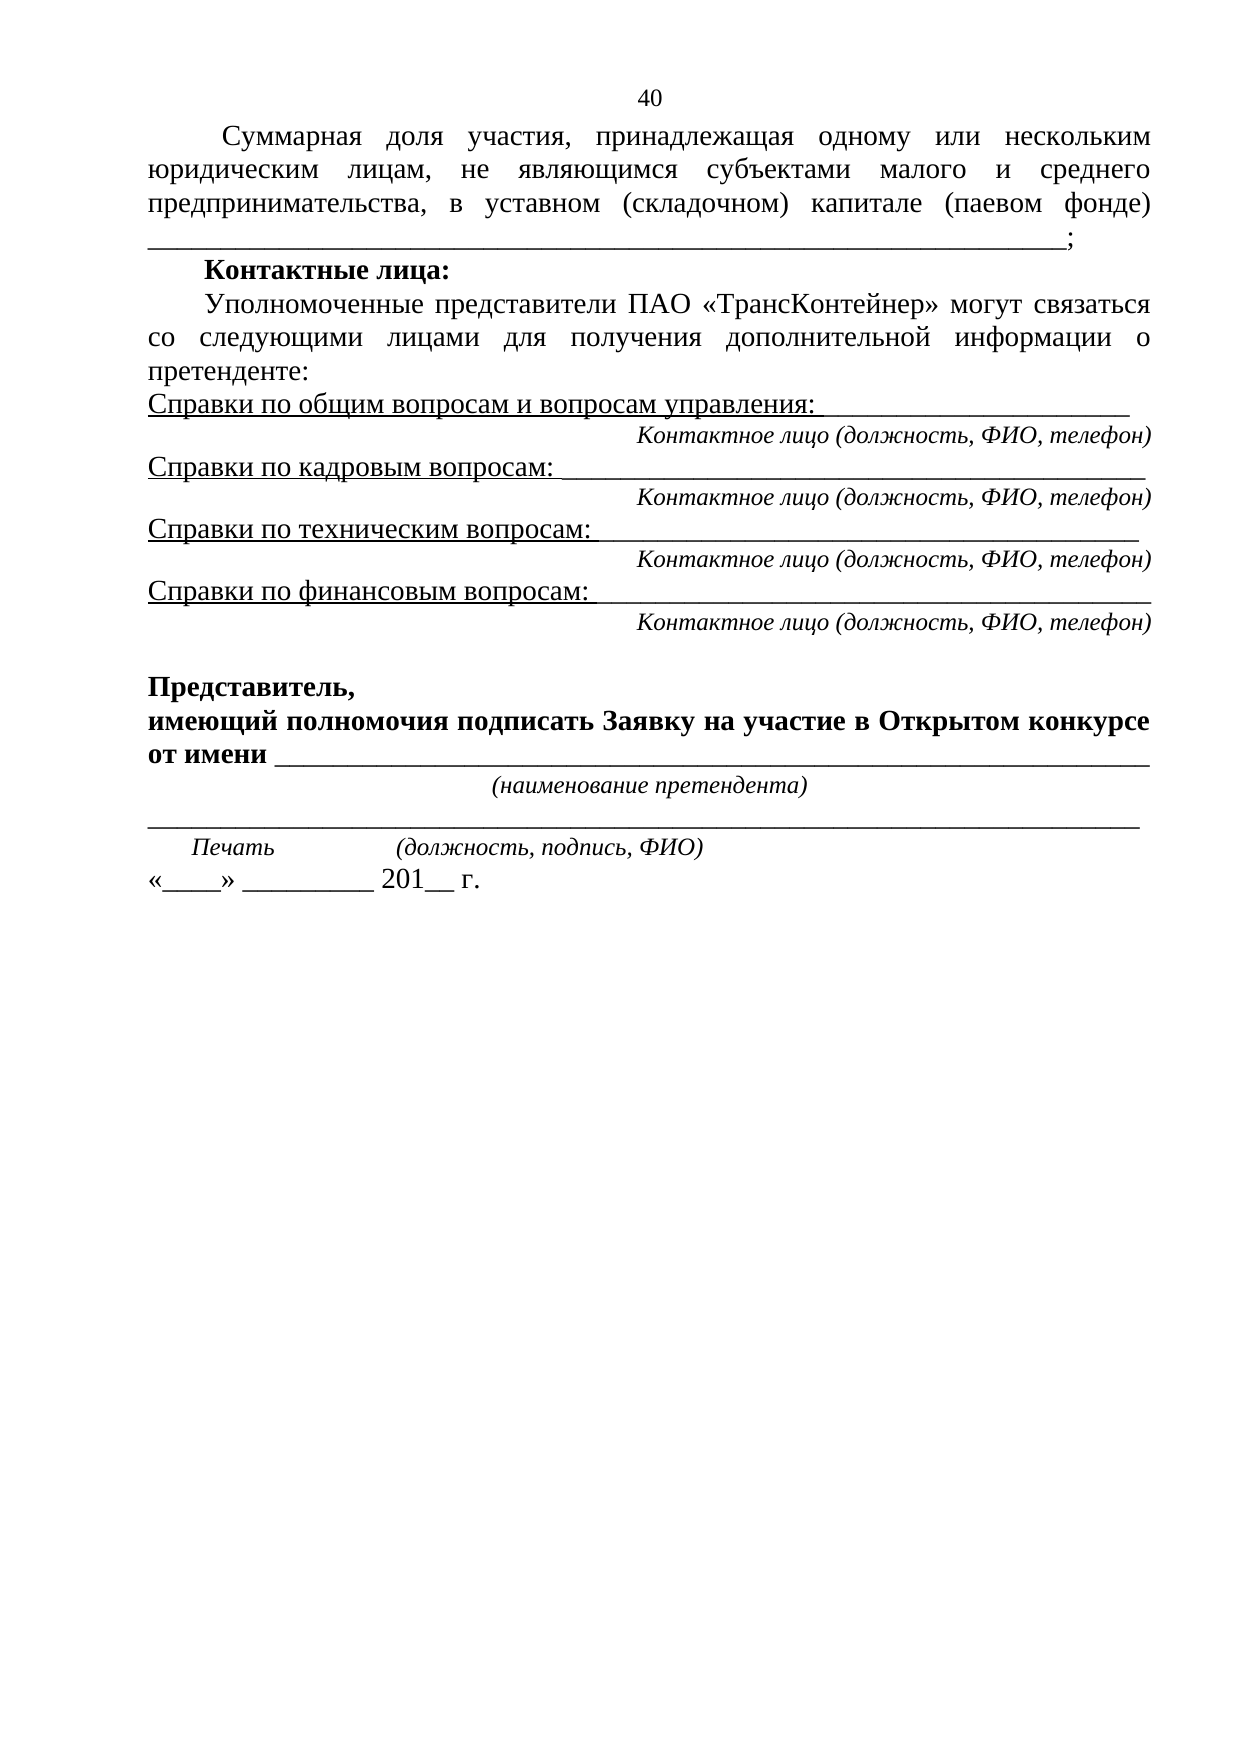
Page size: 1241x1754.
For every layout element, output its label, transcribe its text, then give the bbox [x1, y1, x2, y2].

text Контактное лицо (должность, ФИО, телефон) [148, 482, 1152, 511]
text Справки по кадровым вопросам: ________________________________________ [148, 449, 1152, 482]
text имеющий полномочия подписать Заявку на участие в Открытом конкурсе от имени ____________________________________________________________ [148, 703, 1152, 770]
text Контактное лицо (должность, ФИО, телефон) [148, 544, 1152, 573]
text Представитель, [148, 669, 1152, 703]
text «____» _________ 201__ г. [148, 861, 1152, 894]
text Справки по техническим вопросам: _____________________________________ [148, 511, 1152, 544]
text Справки по общим вопросам и вопросам управления: _____________________ [148, 386, 1152, 420]
text Уполномоченные представители ПАО «ТрансКонтейнер» могут связаться со следующими лицами для получения дополнительной информации о претенденте: [148, 286, 1152, 386]
text (наименование претендента) [148, 770, 1152, 798]
text Суммарная доля участия, принадлежащая одному или нескольким юридическим лицам, не являющимся субъектами малого и среднего предпринимательства, в уставном (складочном) капитале (паевом фонде) _______________________________________________________________; [148, 118, 1152, 252]
text Справки по финансовым вопросам: ______________________________________ [148, 573, 1152, 607]
text Контактное лицо (должность, ФИО, телефон) [148, 420, 1152, 449]
text Контактное лицо (должность, ФИО, телефон) [148, 607, 1152, 636]
text Контактные лица: [148, 252, 1152, 286]
text Печать (должность, подпись, ФИО) [148, 832, 1152, 861]
text ____________________________________________________________________ [148, 798, 1152, 832]
